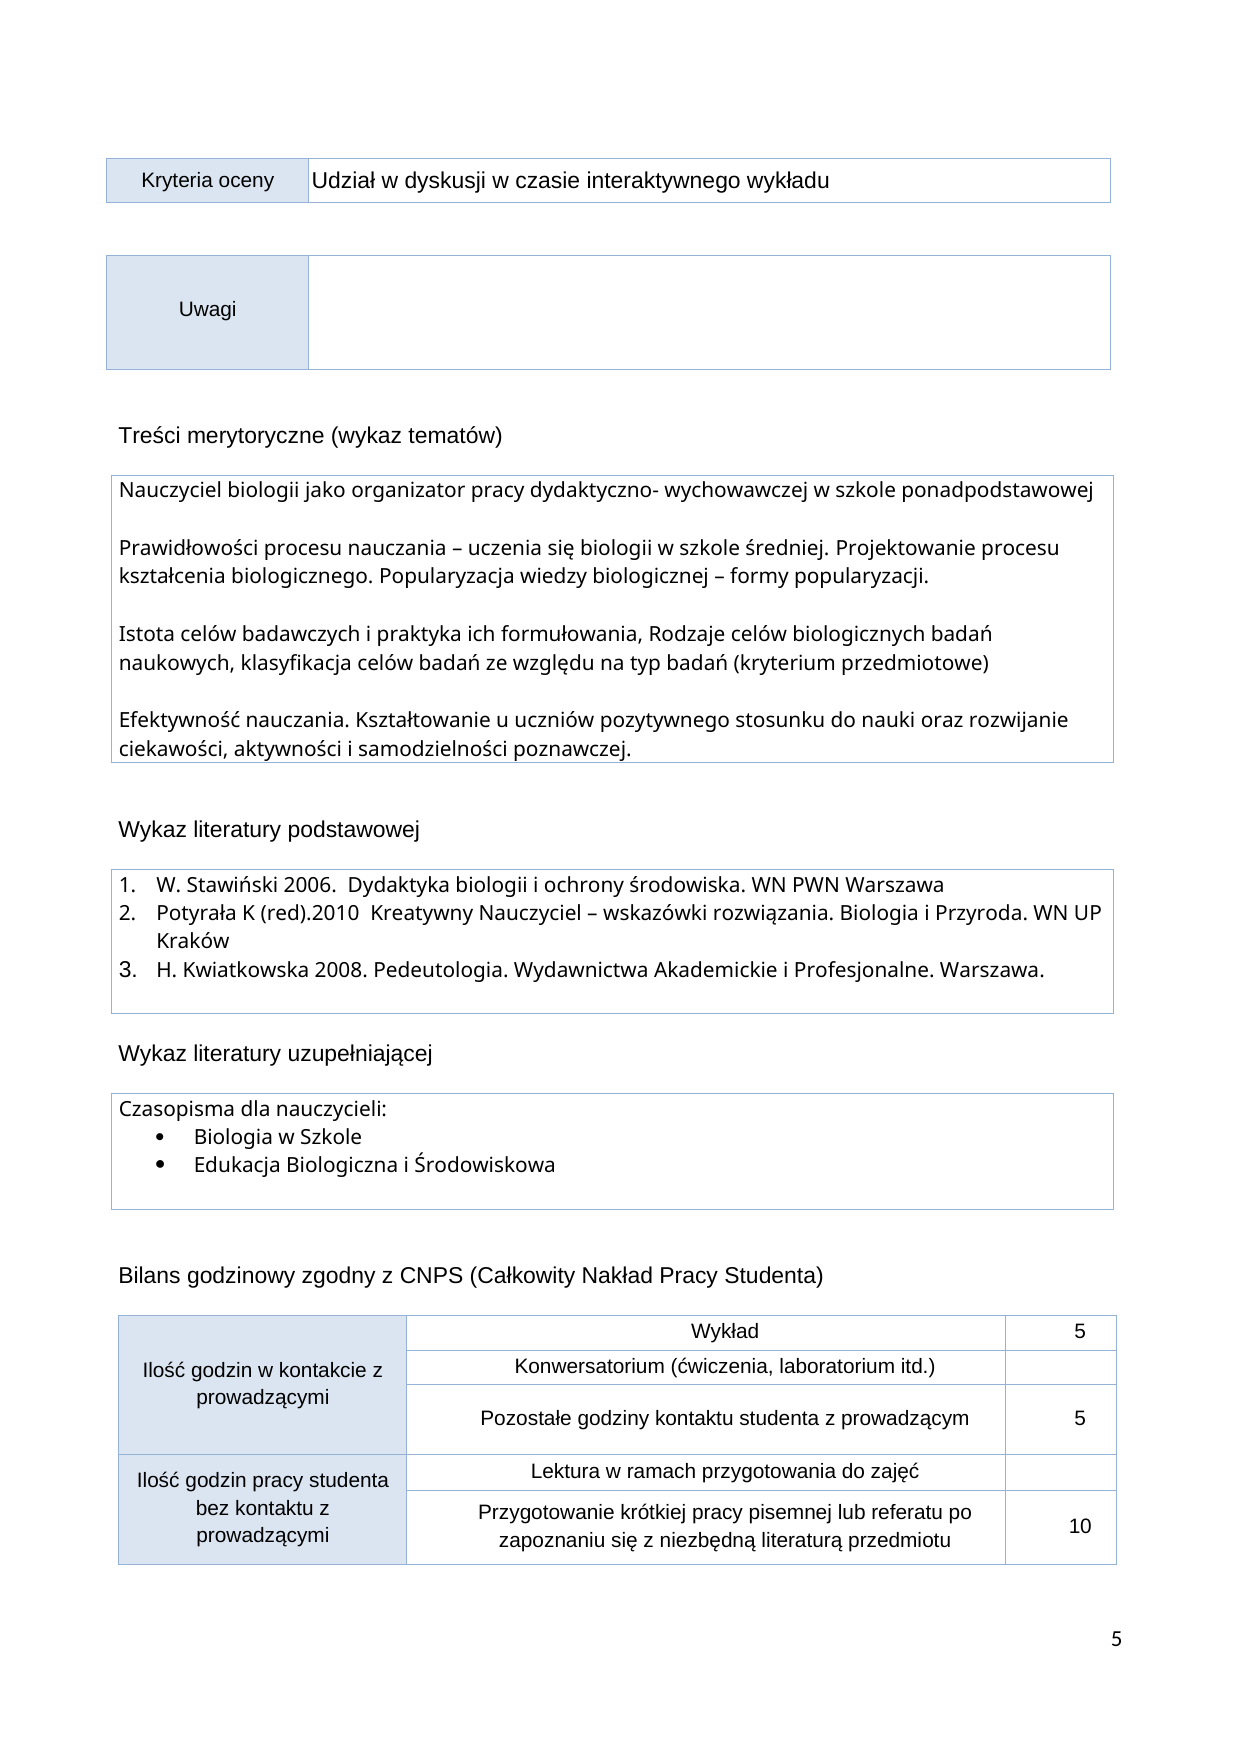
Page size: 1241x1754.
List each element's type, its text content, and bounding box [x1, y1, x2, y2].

table_cell Przygotowanie krótkiej pracy pisemnej lub referatu po zapoznaniu się z niezbędną literaturą przedmiotu [407, 1491, 1005, 1564]
text Wykaz literatury podstawowej [118, 816, 1122, 842]
table_header [309, 256, 1110, 369]
table_header Czasopisma dla nauczycieli: Biologia w Szkole Edukacja Biologiczna i Środowiskowa [112, 1094, 1113, 1208]
table_cell Konwersatorium (ćwiczenia, laboratorium itd.) [407, 1351, 1005, 1384]
table_header Uwagi [107, 256, 308, 369]
table_header Ilość godzin w kontakcie z prowadzącymi [119, 1316, 406, 1454]
table_cell 5 [1006, 1385, 1116, 1454]
table_header Kryteria oceny [107, 159, 308, 202]
text Wykaz literatury uzupełniającej [118, 1040, 1122, 1066]
table_header Wykład [407, 1316, 1005, 1350]
table_header 5 [1006, 1316, 1116, 1350]
table_cell 10 [1006, 1491, 1116, 1564]
table_header W. Stawiński 2006. Dydaktyka biologii i ochrony środowiska. WN PWN Warszawa Potyrała K (red).2010 Kreatywny Nauczyciel – wskazówki rozwiązania. Biologia i Przyroda. WN UP Kraków H. Kwiatkowska 2008. Pedeutologia. Wydawnictwa Akademickie i Profesjonalne. Warszawa. [112, 870, 1113, 1013]
table_header Udział w dyskusji w czasie interaktywnego wykładu [309, 159, 1110, 202]
table_cell [1006, 1351, 1116, 1384]
table_header Nauczyciel biologii jako organizator pracy dydaktyczno- wychowawczej w szkole ponadpodstawowej Prawidłowości procesu nauczania – uczenia się biologii w szkole średniej. Projektowanie procesu kształcenia biologicznego. Popularyzacja wiedzy biologicznej – formy popularyzacji. Istota celów badawczych i praktyka ich formułowania, Rodzaje celów biologicznych badań naukowych, klasyfikacja celów badań ze względu na typ badań (kryterium przedmiotowe) Efektywność nauczania. Kształtowanie u uczniów pozytywnego stosunku do nauki oraz rozwijanie ciekawości, aktywności i samodzielności poznawczej. [112, 476, 1113, 762]
table_cell Ilość godzin pracy studenta bez kontaktu z prowadzącymi [119, 1455, 406, 1564]
table_cell [1006, 1455, 1116, 1490]
table_cell Lektura w ramach przygotowania do zajęć [407, 1455, 1005, 1490]
text Bilans godzinowy zgodny z CNPS (Całkowity Nakład Pracy Studenta) [118, 1262, 1122, 1289]
text Treści merytoryczne (wykaz tematów) [118, 422, 1122, 448]
table_cell Pozostałe godziny kontaktu studenta z prowadzącym [407, 1385, 1005, 1454]
